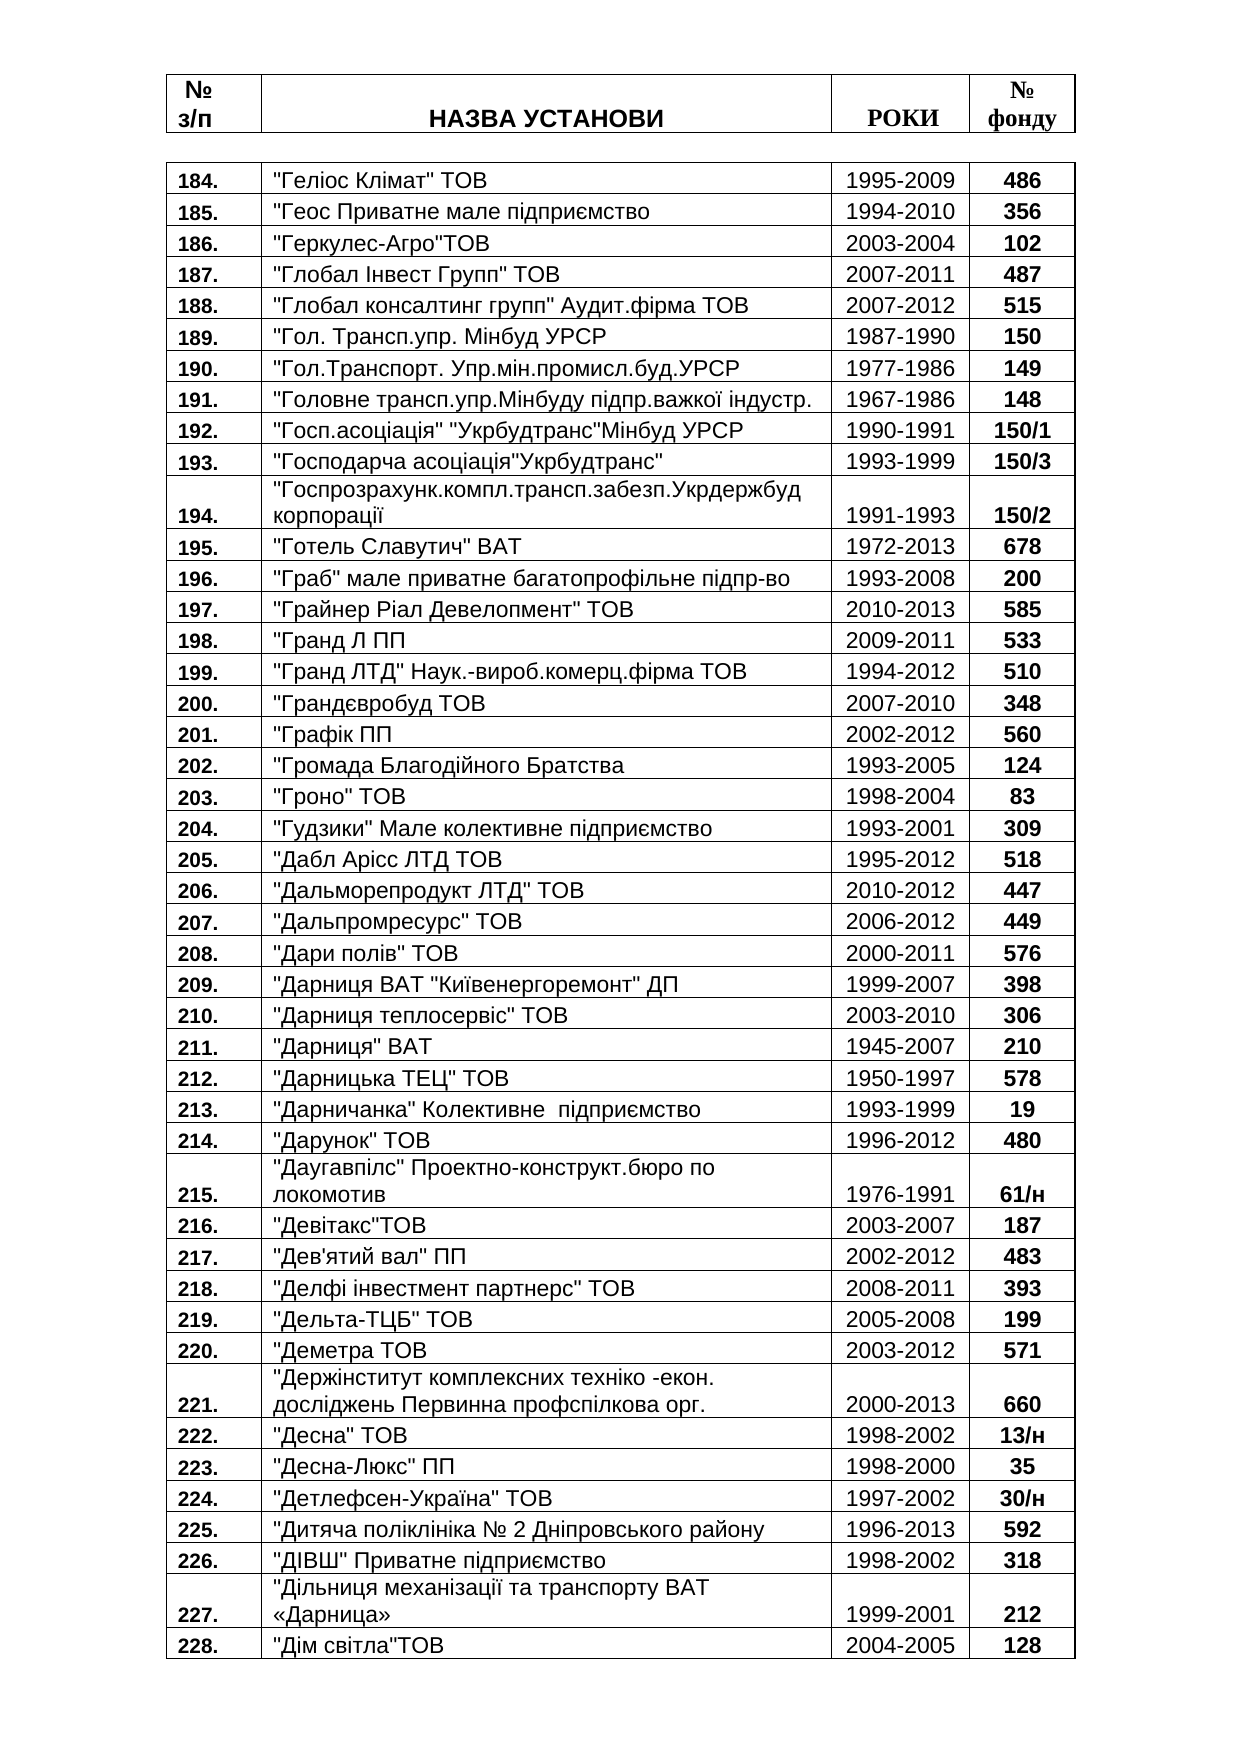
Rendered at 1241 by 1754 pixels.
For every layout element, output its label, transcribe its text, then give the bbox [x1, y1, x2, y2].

table_cell 2003-2012 [832, 1333, 969, 1363]
table_cell [167, 717, 261, 747]
table_cell [167, 686, 261, 716]
table_cell 2010-2012 [832, 873, 969, 903]
table_cell "Громада Благодійного Братства [262, 748, 831, 778]
table_cell 1993-2008 [832, 561, 969, 591]
table_cell [167, 1543, 261, 1573]
table_cell [167, 413, 261, 443]
table_cell "Геліос Клімат" ТОВ [262, 163, 831, 193]
table_cell [167, 904, 261, 934]
table_cell [167, 654, 261, 684]
table_cell 398 [970, 967, 1074, 997]
table_cell "Дарниця ВАТ "Київенергоремонт" ДП [262, 967, 831, 997]
table_cell [167, 1481, 261, 1511]
table_cell "Дальморепродукт ЛТД" ТОВ [262, 873, 831, 903]
table_cell [167, 288, 261, 318]
table_cell 486 [970, 163, 1074, 193]
table_cell 678 [970, 529, 1074, 559]
table_cell "Геркулес-Агро"ТОВ [262, 226, 831, 256]
table_cell 533 [970, 623, 1074, 653]
table_cell [167, 1574, 261, 1627]
table_cell [167, 1029, 261, 1059]
table_cell 1991-1993 [832, 476, 969, 528]
table_cell "Дім світла"ТОВ [262, 1628, 831, 1658]
table_cell "Дев'ятий вал" ПП [262, 1239, 831, 1269]
table_cell 518 [970, 842, 1074, 872]
table_cell 128 [970, 1628, 1074, 1658]
table_cell 1993-1999 [832, 444, 969, 474]
table_cell [167, 1271, 261, 1301]
table_cell "Гроно" ТОВ [262, 779, 831, 809]
table_cell "Гранд Л ПП [262, 623, 831, 653]
table_cell [167, 1628, 261, 1658]
table_cell 1998-2004 [832, 779, 969, 809]
table_cell 1977-1986 [832, 351, 969, 381]
table_cell 1994-2010 [832, 194, 969, 224]
table_cell 199 [970, 1302, 1074, 1332]
table_cell 483 [970, 1239, 1074, 1269]
table_cell "Дальпромресурс" ТОВ [262, 904, 831, 934]
table_cell 2002-2012 [832, 717, 969, 747]
table_cell 487 [970, 257, 1074, 287]
table_cell [167, 351, 261, 381]
table_cell 2009-2011 [832, 623, 969, 653]
table_cell 187 [970, 1208, 1074, 1238]
table_cell 1996-2013 [832, 1512, 969, 1542]
table_cell 1972-2013 [832, 529, 969, 559]
table_cell "Геос Приватне мале підприємство [262, 194, 831, 224]
table_cell 2003-2004 [832, 226, 969, 256]
table_cell 150 [970, 319, 1074, 349]
table_cell 571 [970, 1333, 1074, 1363]
table_cell 2000-2013 [832, 1364, 969, 1417]
table_cell [167, 194, 261, 224]
table_cell [167, 1123, 261, 1153]
table_cell [167, 561, 261, 591]
table_cell [167, 1449, 261, 1479]
table_cell "Дарничанка" Колективне підприємство [262, 1092, 831, 1122]
table_cell "Деметра ТОВ [262, 1333, 831, 1363]
table_cell "Дабл Арісс ЛТД ТОВ [262, 842, 831, 872]
table_cell "Гудзики" Мале колективне підприємство [262, 811, 831, 841]
table_cell [167, 1239, 261, 1269]
table_cell 150/2 [970, 476, 1074, 528]
table_cell [167, 623, 261, 653]
table_cell 480 [970, 1123, 1074, 1153]
table_cell 150/1 [970, 413, 1074, 443]
table_cell 30/н [970, 1481, 1074, 1511]
table_cell 13/н [970, 1418, 1074, 1448]
table_cell 200 [970, 561, 1074, 591]
table_cell "ДІВШ" Приватне підприємство [262, 1543, 831, 1573]
table_cell [167, 476, 261, 528]
table_cell 318 [970, 1543, 1074, 1573]
table_cell 35 [970, 1449, 1074, 1479]
table_cell "Дельта-ТЦБ" ТОВ [262, 1302, 831, 1332]
table_cell 393 [970, 1271, 1074, 1301]
table_cell "Дарницька ТЕЦ" ТОВ [262, 1061, 831, 1091]
table_cell "Грандєвробуд ТОВ [262, 686, 831, 716]
table_cell 585 [970, 592, 1074, 622]
table_cell 1967-1986 [832, 382, 969, 412]
table_cell 150/3 [970, 444, 1074, 474]
table_cell 83 [970, 779, 1074, 809]
table_cell "Дитяча поліклініка № 2 Дніпровського району [262, 1512, 831, 1542]
table_cell 1999-2007 [832, 967, 969, 997]
table_cell [167, 226, 261, 256]
table_cell 1995-2012 [832, 842, 969, 872]
table_cell [167, 967, 261, 997]
table_cell "Гол.Транспорт. Упр.мін.промисл.буд.УРСР [262, 351, 831, 381]
table_cell 510 [970, 654, 1074, 684]
table_cell 1993-2005 [832, 748, 969, 778]
table_cell 2007-2010 [832, 686, 969, 716]
table_cell 1994-2012 [832, 654, 969, 684]
table_cell [167, 811, 261, 841]
table_cell "Даугавпілс" Проектно-конструкт.бюро по локомотив [262, 1154, 831, 1207]
table_cell 2010-2013 [832, 592, 969, 622]
table_cell "Господарча асоціація"Укрбудтранс" [262, 444, 831, 474]
table_cell 515 [970, 288, 1074, 318]
table_cell 2003-2007 [832, 1208, 969, 1238]
table_cell [167, 748, 261, 778]
table_cell "Головне трансп.упр.Мінбуду підпр.важкої індустр. [262, 382, 831, 412]
table_cell 1993-2001 [832, 811, 969, 841]
table_cell [167, 1154, 261, 1207]
table_cell [167, 319, 261, 349]
table_cell "Дарниця теплосервіс" ТОВ [262, 998, 831, 1028]
table_cell [167, 842, 261, 872]
table_cell [167, 1364, 261, 1417]
table_cell 306 [970, 998, 1074, 1028]
table_cell "Дільниця механізації та транспорту ВАТ «Дарница» [262, 1574, 831, 1627]
table_cell 348 [970, 686, 1074, 716]
table_cell [167, 1302, 261, 1332]
table_cell "Делфі інвестмент партнерс" ТОВ [262, 1271, 831, 1301]
table_cell 560 [970, 717, 1074, 747]
table_cell 592 [970, 1512, 1074, 1542]
table_cell [167, 1061, 261, 1091]
table_cell [167, 1512, 261, 1542]
table_cell 1995-2009 [832, 163, 969, 193]
table_cell 1987-1990 [832, 319, 969, 349]
table_cell [167, 163, 261, 193]
table_cell 578 [970, 1061, 1074, 1091]
table_cell 1976-1991 [832, 1154, 969, 1207]
table_cell "Граб" мале приватне багатопрофільне підпр-во [262, 561, 831, 591]
table_cell "Десна-Люкс" ПП [262, 1449, 831, 1479]
table_cell [167, 779, 261, 809]
table_cell 2005-2008 [832, 1302, 969, 1332]
table_cell "Дарунок" ТОВ [262, 1123, 831, 1153]
table_cell "Глобал консалтинг групп" Аудит.фірма ТОВ [262, 288, 831, 318]
table_cell "Графік ПП [262, 717, 831, 747]
table_cell "Девітакс"ТОВ [262, 1208, 831, 1238]
table_cell [167, 1418, 261, 1448]
table_cell 2003-2010 [832, 998, 969, 1028]
table_cell 2007-2012 [832, 288, 969, 318]
table_cell 1998-2002 [832, 1418, 969, 1448]
table_cell 19 [970, 1092, 1074, 1122]
table_cell 356 [970, 194, 1074, 224]
table_cell [167, 1333, 261, 1363]
table_cell [167, 382, 261, 412]
table_cell "Десна" ТОВ [262, 1418, 831, 1448]
table_cell "Глобал Інвест Групп" ТОВ [262, 257, 831, 287]
table_cell "Дарниця" ВАТ [262, 1029, 831, 1059]
table_cell [167, 592, 261, 622]
table_cell 660 [970, 1364, 1074, 1417]
table_cell "Госп.асоціація" "Укрбудтранс"Мінбуд УРСР [262, 413, 831, 443]
table_cell 2006-2012 [832, 904, 969, 934]
table_cell [167, 529, 261, 559]
table_cell 1997-2002 [832, 1481, 969, 1511]
table_cell "Госпрозрахунк.компл.трансп.забезп.Укрдержбуд корпорації [262, 476, 831, 528]
table_cell "Готель Славутич" ВАТ [262, 529, 831, 559]
table_cell 148 [970, 382, 1074, 412]
table_cell 1998-2000 [832, 1449, 969, 1479]
table_cell 1950-1997 [832, 1061, 969, 1091]
table_cell 447 [970, 873, 1074, 903]
table_cell "Грайнер Ріал Девелопмент" ТОВ [262, 592, 831, 622]
table_cell 102 [970, 226, 1074, 256]
table_cell 449 [970, 904, 1074, 934]
table_cell 149 [970, 351, 1074, 381]
table_cell 1999-2001 [832, 1574, 969, 1627]
table_cell [167, 1092, 261, 1122]
table_cell [167, 257, 261, 287]
table_cell 309 [970, 811, 1074, 841]
table_cell "Гол. Трансп.упр. Мінбуд УРСР [262, 319, 831, 349]
table_cell 2000-2011 [832, 936, 969, 966]
table_cell "Детлефсен-Україна" ТОВ [262, 1481, 831, 1511]
table_cell [167, 873, 261, 903]
table_cell 61/н [970, 1154, 1074, 1207]
table_cell "Держінститут комплексних техніко -екон. досліджень Первинна профспілкова орг. [262, 1364, 831, 1417]
table_cell 1990-1991 [832, 413, 969, 443]
table_cell 124 [970, 748, 1074, 778]
table_cell [167, 1208, 261, 1238]
table_cell 2007-2011 [832, 257, 969, 287]
table_cell [167, 444, 261, 474]
table_cell 1998-2002 [832, 1543, 969, 1573]
table_cell 1945-2007 [832, 1029, 969, 1059]
table_cell 212 [970, 1574, 1074, 1627]
table_cell 2002-2012 [832, 1239, 969, 1269]
table_cell 2004-2005 [832, 1628, 969, 1658]
table_cell "Гранд ЛТД" Наук.-вироб.комерц.фірма ТОВ [262, 654, 831, 684]
table_cell [167, 936, 261, 966]
table_cell 1996-2012 [832, 1123, 969, 1153]
table_cell [167, 998, 261, 1028]
table_cell 1993-1999 [832, 1092, 969, 1122]
table_cell 210 [970, 1029, 1074, 1059]
table_cell 2008-2011 [832, 1271, 969, 1301]
table_cell "Дари полів" ТОВ [262, 936, 831, 966]
table_cell 576 [970, 936, 1074, 966]
